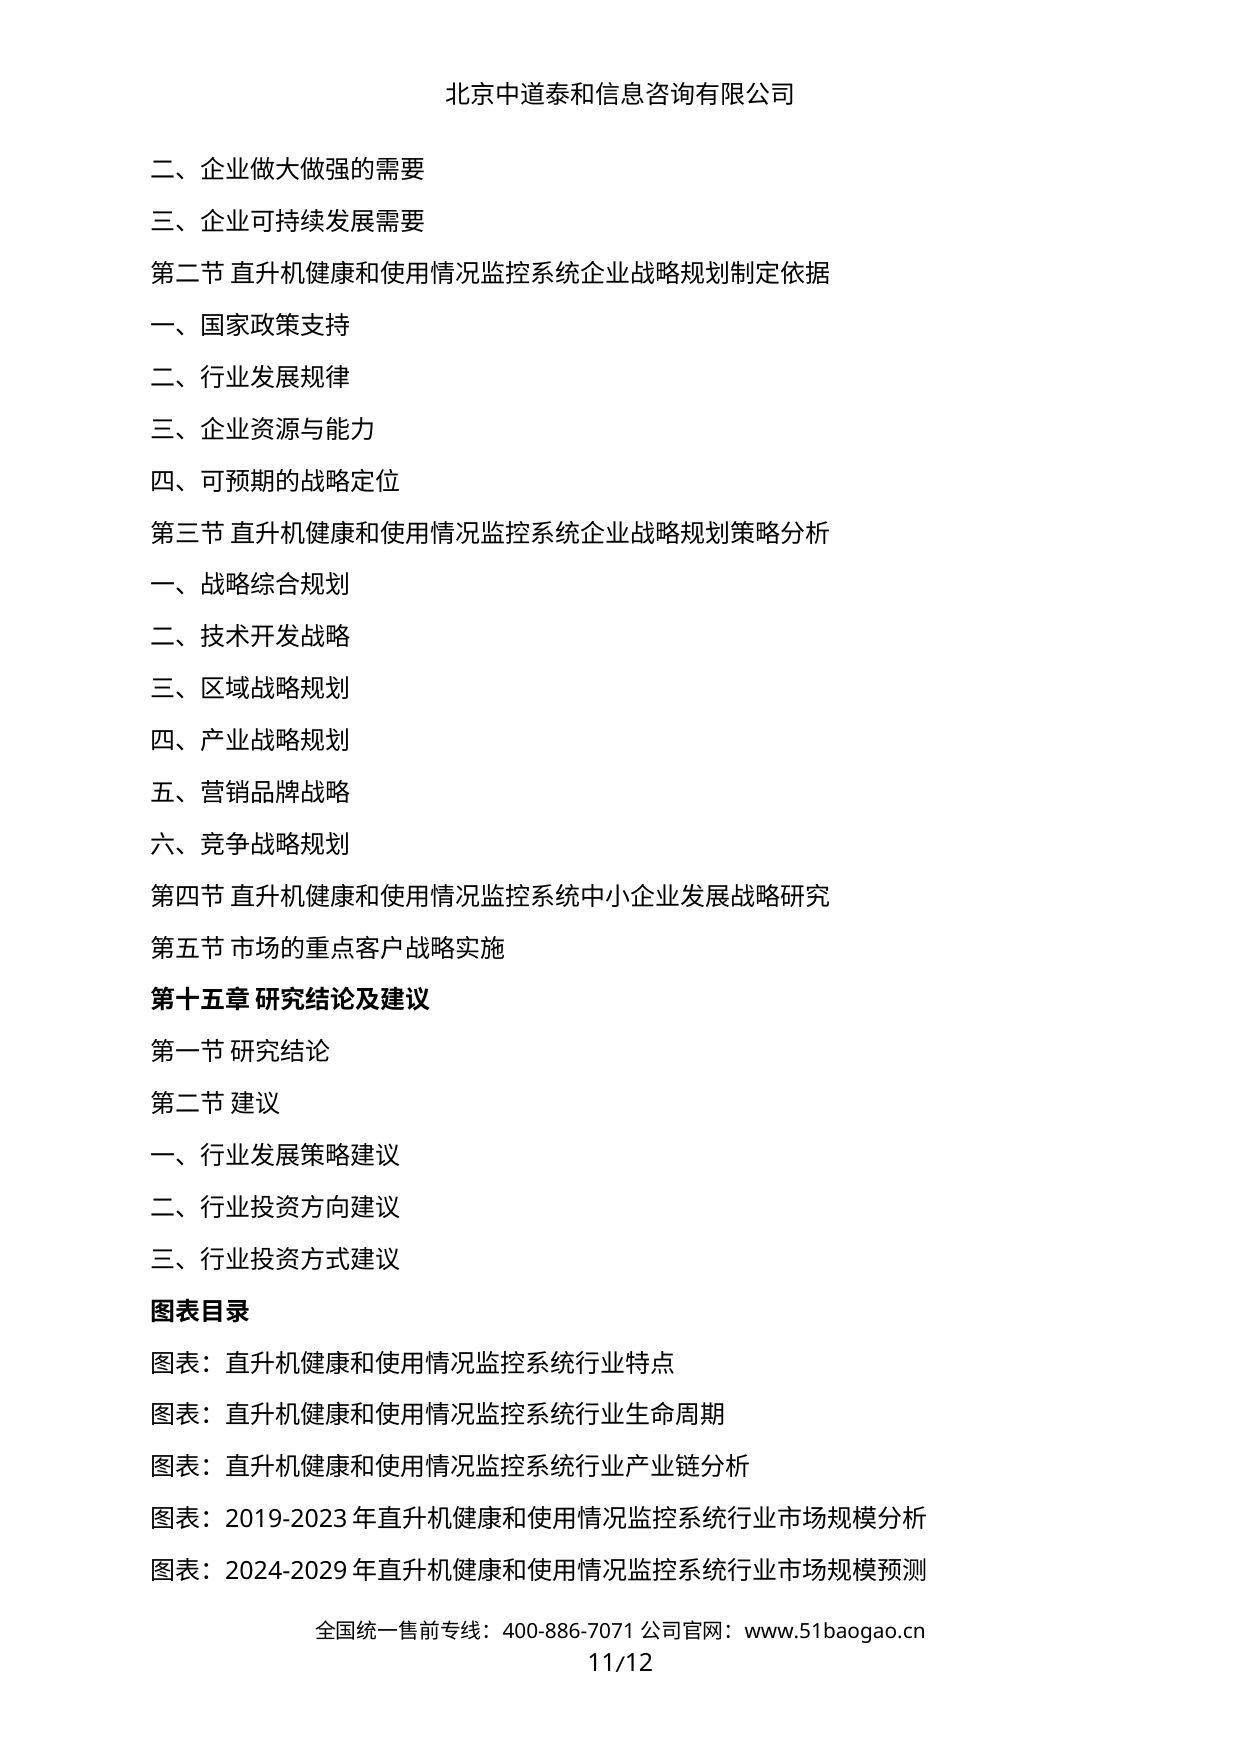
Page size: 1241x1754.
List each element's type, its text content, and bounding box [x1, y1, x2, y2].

text 一、行业发展策略建议 [150, 1136, 1090, 1172]
text 三、区域战略规划 [150, 669, 1090, 705]
text 六、竞争战略规划 [150, 824, 1090, 861]
text 第四节 直升机健康和使用情况监控系统中小企业发展战略研究 [150, 876, 1090, 912]
text 图表目录 [150, 1291, 1090, 1327]
text 三、企业可持续发展需要 [150, 202, 1090, 238]
text 二、技术开发战略 [150, 617, 1090, 653]
text 图表：2019-2023年直升机健康和使用情况监控系统行业市场规模分析 [150, 1499, 1090, 1535]
text 第二节 直升机健康和使用情况监控系统企业战略规划制定依据 [150, 254, 1090, 290]
text 第十五章 研究结论及建议 [150, 980, 1090, 1016]
text 第二节 建议 [150, 1084, 1090, 1120]
text 一、国家政策支持 [150, 306, 1090, 342]
text 五、营销品牌战略 [150, 772, 1090, 809]
text 图表：直升机健康和使用情况监控系统行业产业链分析 [150, 1447, 1090, 1483]
text 第五节 市场的重点客户战略实施 [150, 928, 1090, 964]
text 二、行业投资方向建议 [150, 1187, 1090, 1224]
text 四、产业战略规划 [150, 721, 1090, 757]
text 三、行业投资方式建议 [150, 1239, 1090, 1276]
text 第一节 研究结论 [150, 1032, 1090, 1068]
text 四、可预期的战略定位 [150, 461, 1090, 497]
text 图表：2024-2029年直升机健康和使用情况监控系统行业市场规模预测 [150, 1551, 1090, 1587]
text 一、战略综合规划 [150, 565, 1090, 601]
text 第三节 直升机健康和使用情况监控系统企业战略规划策略分析 [150, 513, 1090, 549]
text 图表：直升机健康和使用情况监控系统行业特点 [150, 1343, 1090, 1379]
text 图表：直升机健康和使用情况监控系统行业生命周期 [150, 1395, 1090, 1431]
text 三、企业资源与能力 [150, 409, 1090, 446]
text 二、企业做大做强的需要 [150, 150, 1090, 186]
text 二、行业发展规律 [150, 357, 1090, 394]
